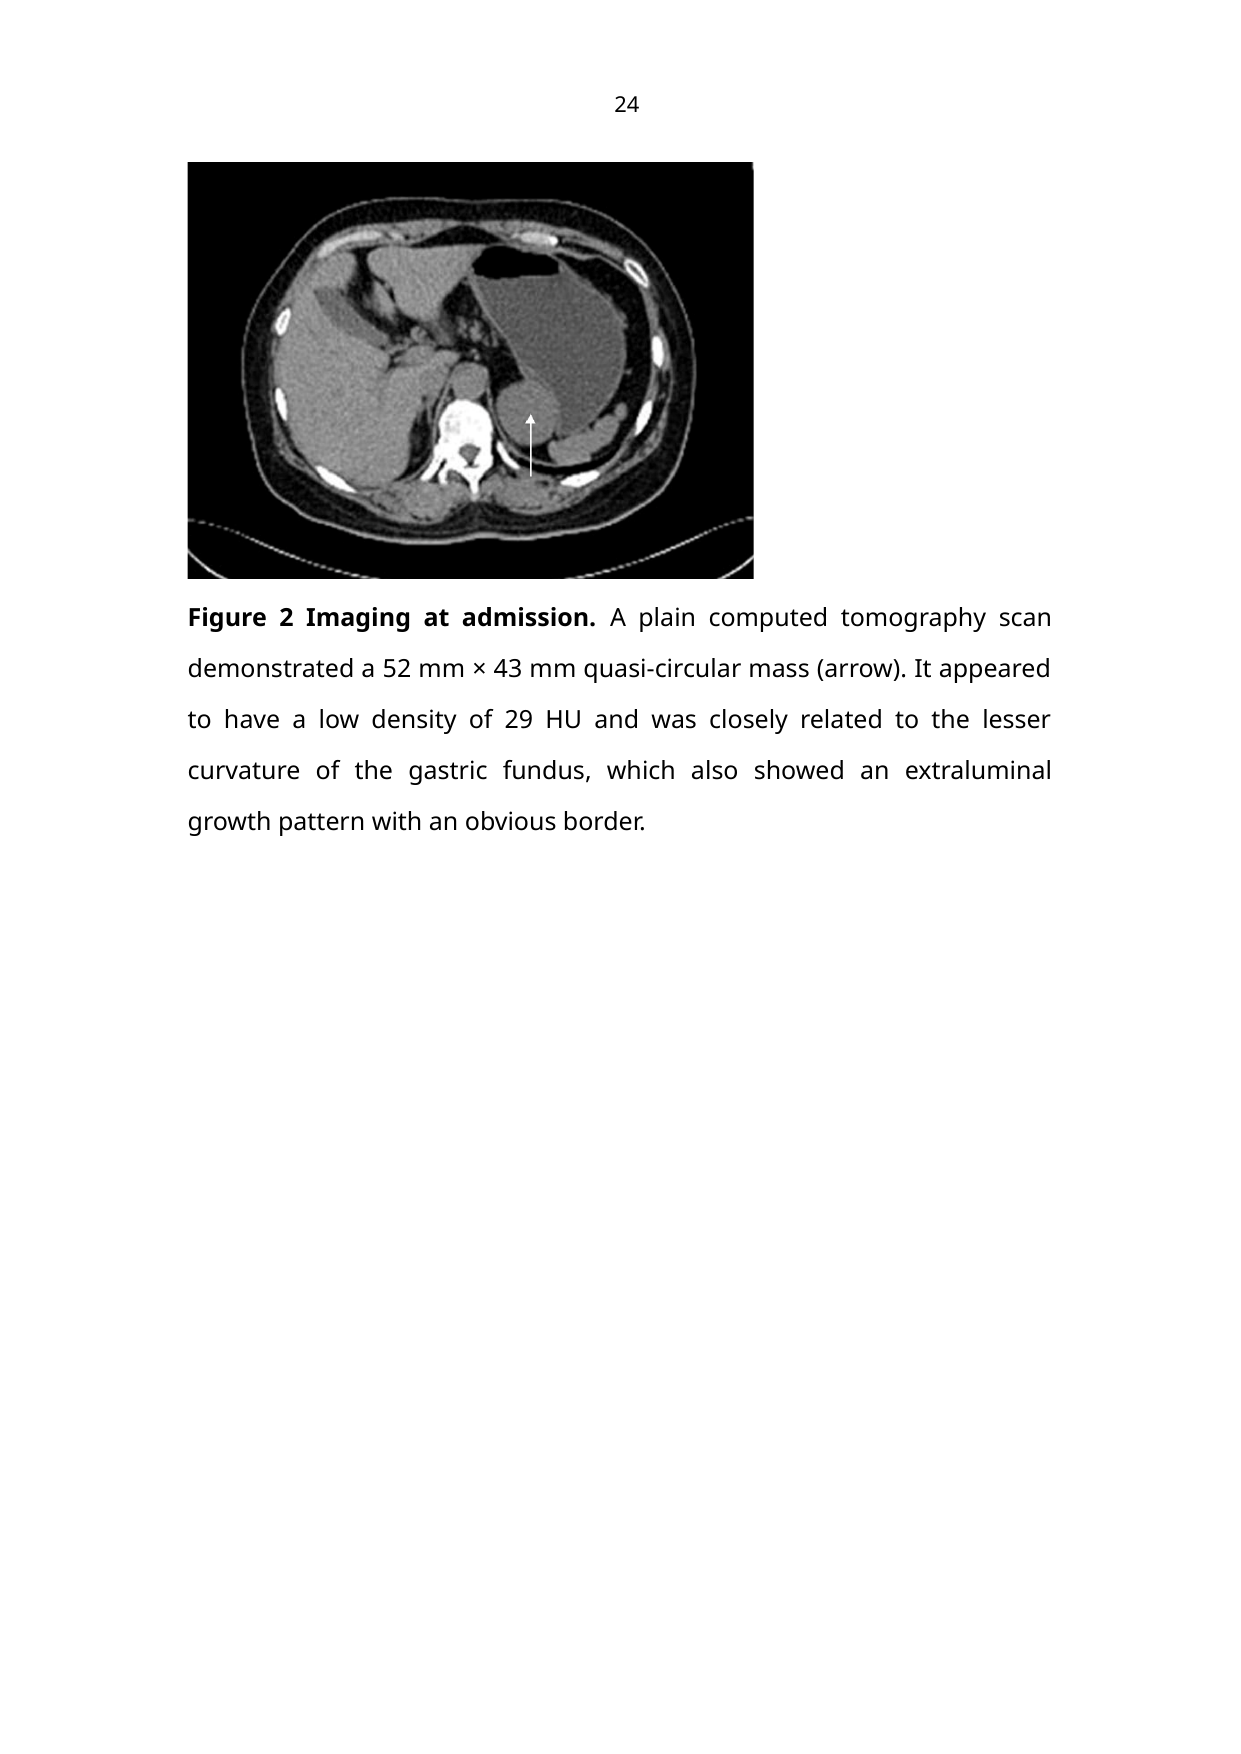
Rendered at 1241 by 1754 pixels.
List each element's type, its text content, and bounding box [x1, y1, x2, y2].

picture [187, 162, 754, 579]
text Figure 2 Imaging at admission. A plain computed tomography scan demonstrated a 52 mm × 43 mm quasi-circular mass (arrow). It appeared to have a low density of 29 HU and was closely related to the lesser curvature of the gastric fundus, which also showed an extraluminal growth pattern with an obvious border. [187, 599, 1053, 838]
